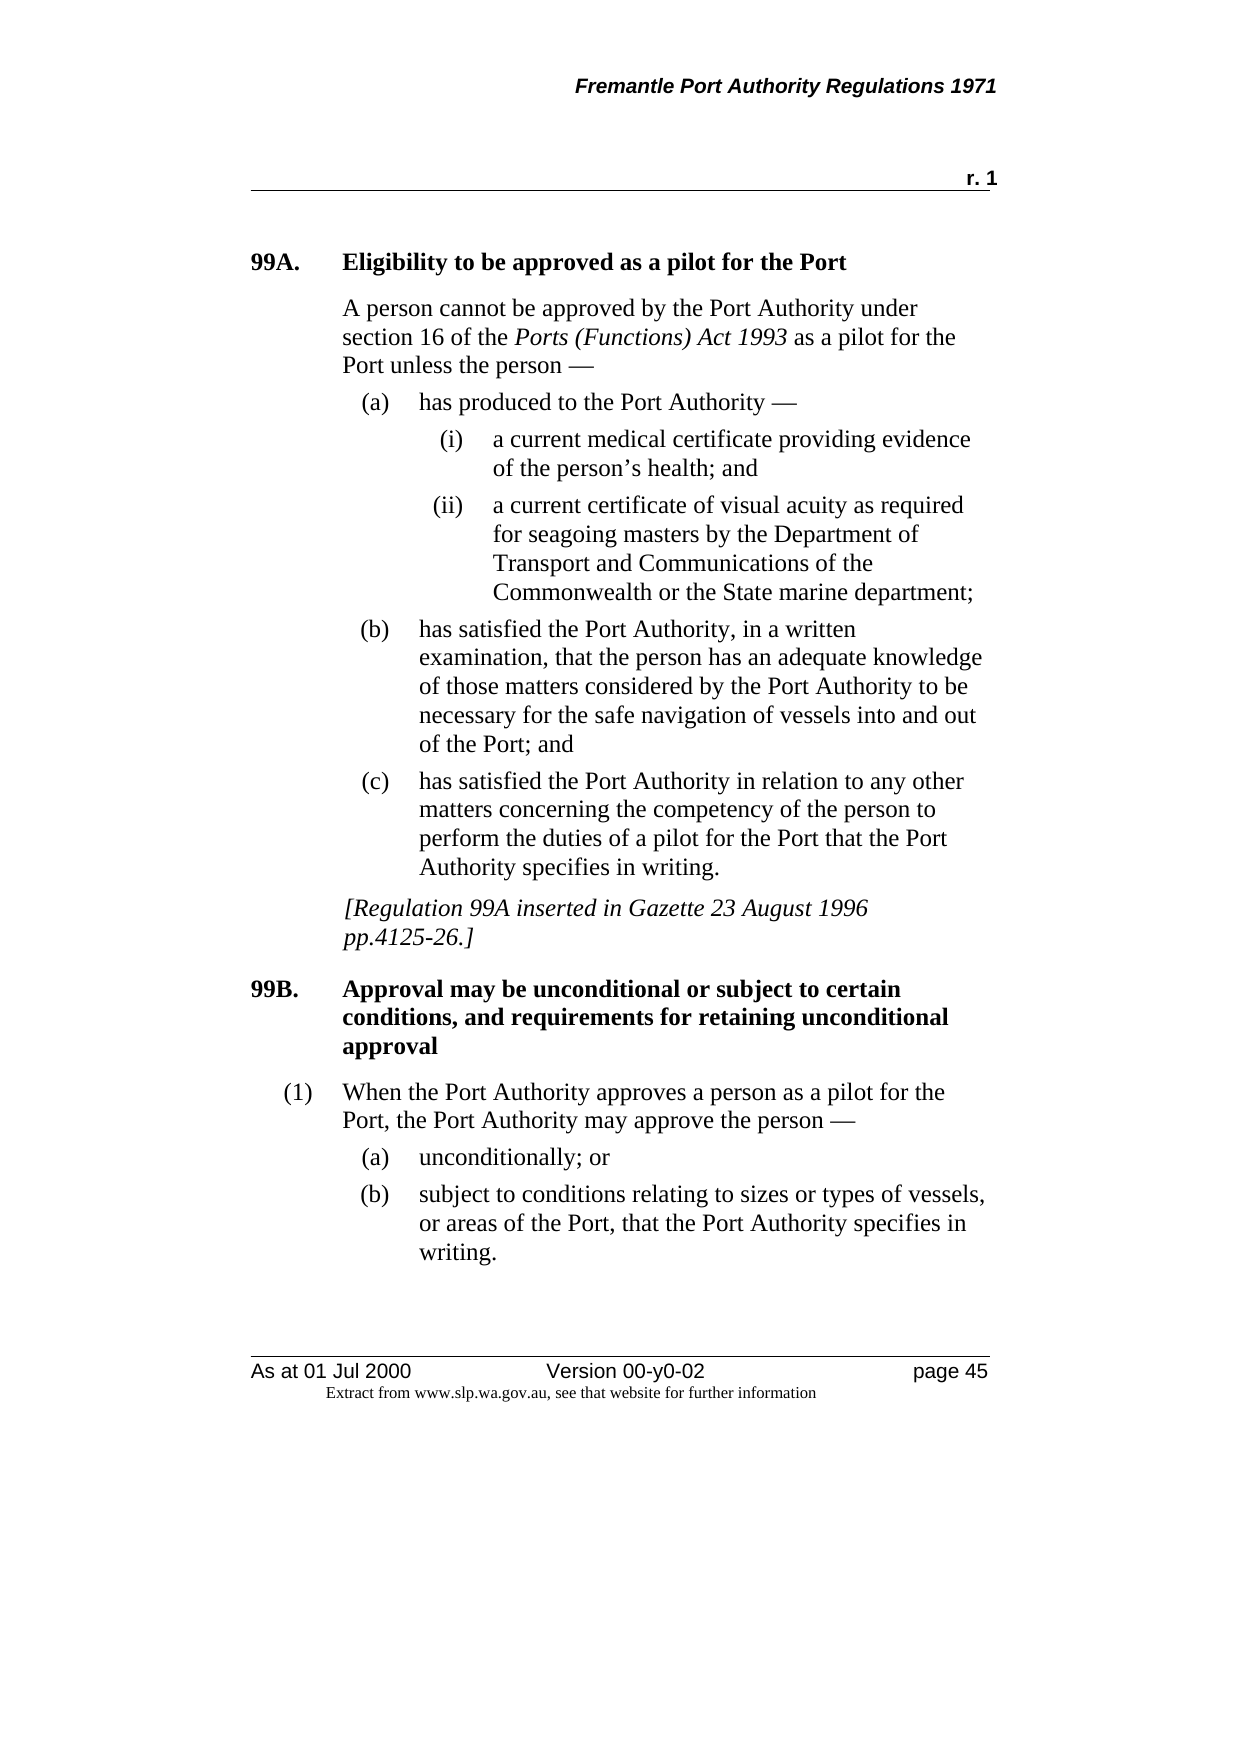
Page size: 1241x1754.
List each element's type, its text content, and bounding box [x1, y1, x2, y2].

text A person cannot be approved by the Port Authority under section 16 of the Ports (Functions) Act 1993 as a pilot for the Port unless the person — [251, 293, 990, 379]
subtitle 99A. Eligibility to be approved as a pilot for the Port [251, 247, 990, 276]
text (b) has satisfied the Port Authority, in a written examination, that the person has an adequate knowledge of those matters considered by the Port Authority to be necessary for the safe navigation of vessels into and out of the Port; and [251, 614, 990, 757]
text [Regulation 99A inserted in Gazette 23 August 1996 pp.4125-26.] [251, 893, 990, 951]
text (a) unconditionally; or [251, 1142, 990, 1171]
text (1) When the Port Authority approves a person as a pilot for the Port, the Port Authority may approve the person — [251, 1077, 990, 1134]
text (a) has produced to the Port Authority — [251, 387, 990, 416]
text (b) subject to conditions relating to sizes or types of vessels, or areas of the Port, that the Port Authority specifies in writing. [251, 1179, 990, 1266]
text (i) a current medical certificate providing evidence of the person’s health; and [251, 424, 990, 482]
subtitle 99B. Approval may be unconditional or subject to certain conditions, and requirements for retaining unconditional approval [251, 974, 990, 1060]
text (c) has satisfied the Port Authority in relation to any other matters concerning the competency of the person to perform the duties of a pilot for the Port that the Port Authority specifies in writing. [251, 766, 990, 881]
text (ii) a current certificate of visual acuity as required for seagoing masters by the Department of Transport and Communications of the Commonwealth or the State marine department; [251, 490, 990, 605]
